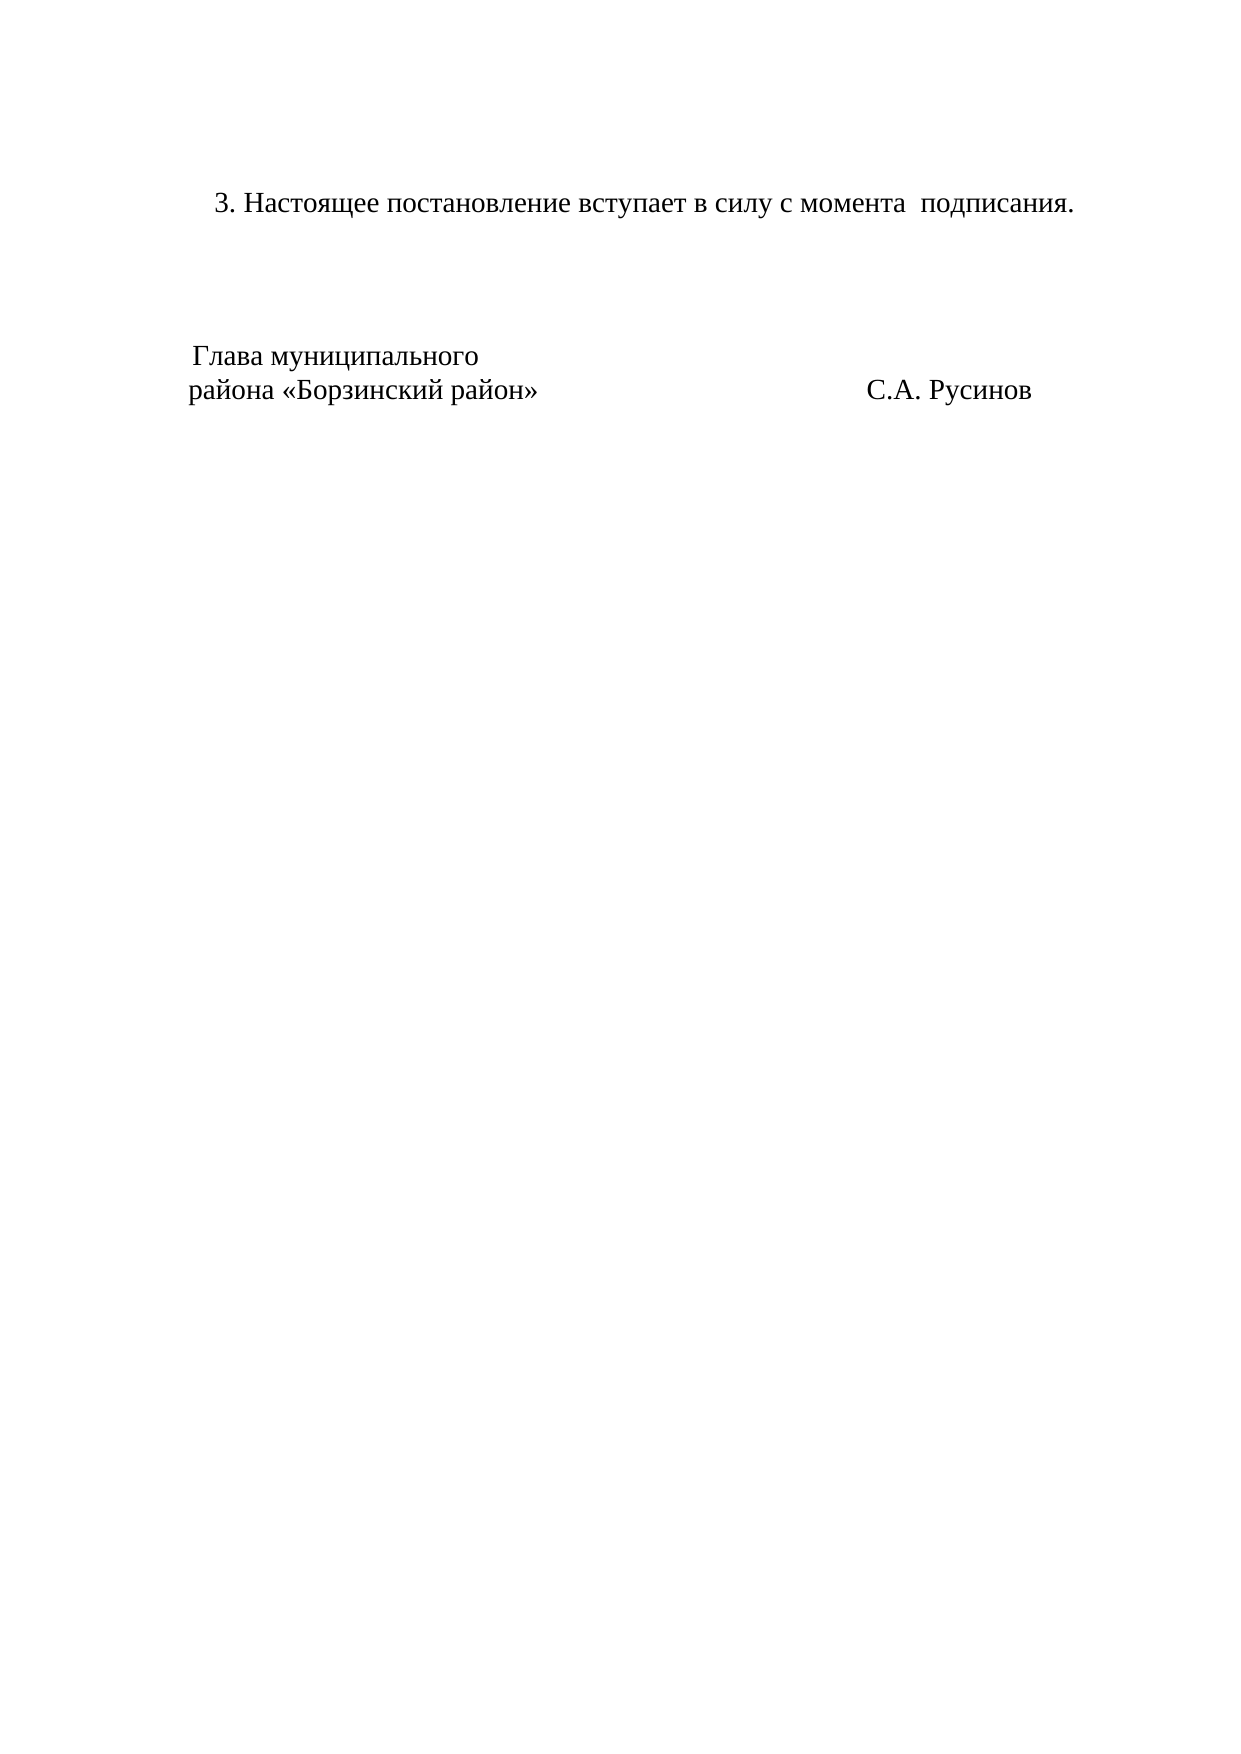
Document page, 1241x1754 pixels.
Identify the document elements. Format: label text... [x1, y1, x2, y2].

text района «Борзинский район» С.А. Русинов [188, 372, 1181, 406]
text 3. Настоящее постановление вступает в силу с момента подписания. [207, 185, 1181, 219]
text Глава муниципального [188, 338, 1181, 372]
